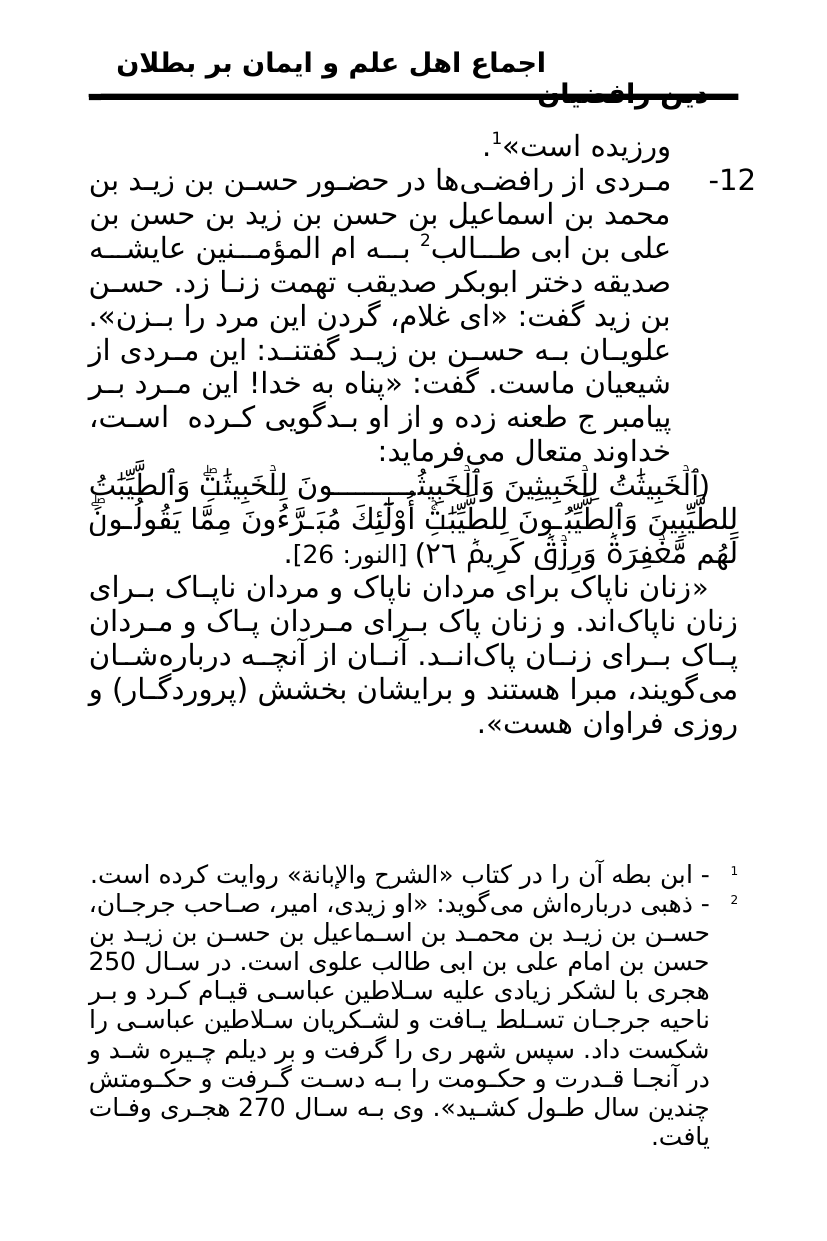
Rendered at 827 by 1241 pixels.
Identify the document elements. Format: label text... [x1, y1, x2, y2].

list مردی از رافضی‌ها در حضور حسن بن زید بن محمد بن اسماعیل بن حسن بن زید بن حسن بن علی بن ابی طالب به ام المؤمنین عایشه صدیقه دختر ابوبکر صدیقب تهمت زنا زد. حسن بن زید گفت: «ای غلام، گردن این مرد را بزن». علویان به حسن بن زید گفتند: این مردی از شیعیان ماست. گفت: «پناه به خدا! این مرد بر پیامبر ج طعنه زده و از او بدگویی کرده است، خداوند متعال می‌فرماید: [89, 163, 708, 469]
list عبدالله بن حسین بن حسن می‌گوید: «گواهی می‌دهم که رافضی‌ها مشرک‌اند. چگونه مشرک نیستند اگر از آنان بپرسی: آیا پیامبر ج گناه کرد؟ می‌گویند: بله، و خداوند از تمامی گناهان گذشته و آینده‌اش صرف‌نظر نموده و مورد عفو قرار داده، اما اگر به آنان بگویی: آیا علی گناه کرده؟ می‌گویند: خیر، و هرکس آن را بگوید، کفر ورزیده است». [89, 129, 708, 163]
text «زنان ناپاک برای مردان ناپاک و مردان ناپاک برای زنان ناپاک‌اند. و زنان پاک برای مردان پاک و مردان پاک برای زنان پاک‌اند. آنان از آنچه درباره‌شان می‌گویند، مبرا هستند و برایشان بخشش (پروردگار) و روزی فراوان هست». [89, 571, 738, 740]
text ﴿ٱلۡخَبِيثَٰتُ لِلۡخَبِيثِينَ وَٱلۡخَبِيثُونَ لِلۡخَبِيثَٰتِۖ وَٱلطَّيِّبَٰتُ لِلطَّيِّبِينَ وَٱلطَّيِّبُونَ لِلطَّيِّبَٰتِۚ أُوْلَٰٓئِكَ مُبَرَّءُونَ مِمَّا يَقُولُونَۖ لَهُم مَّغۡفِرَةٞ وَرِزۡقٞ كَرِيمٞ ٢٦﴾ [النور: 26]. [89, 469, 738, 571]
